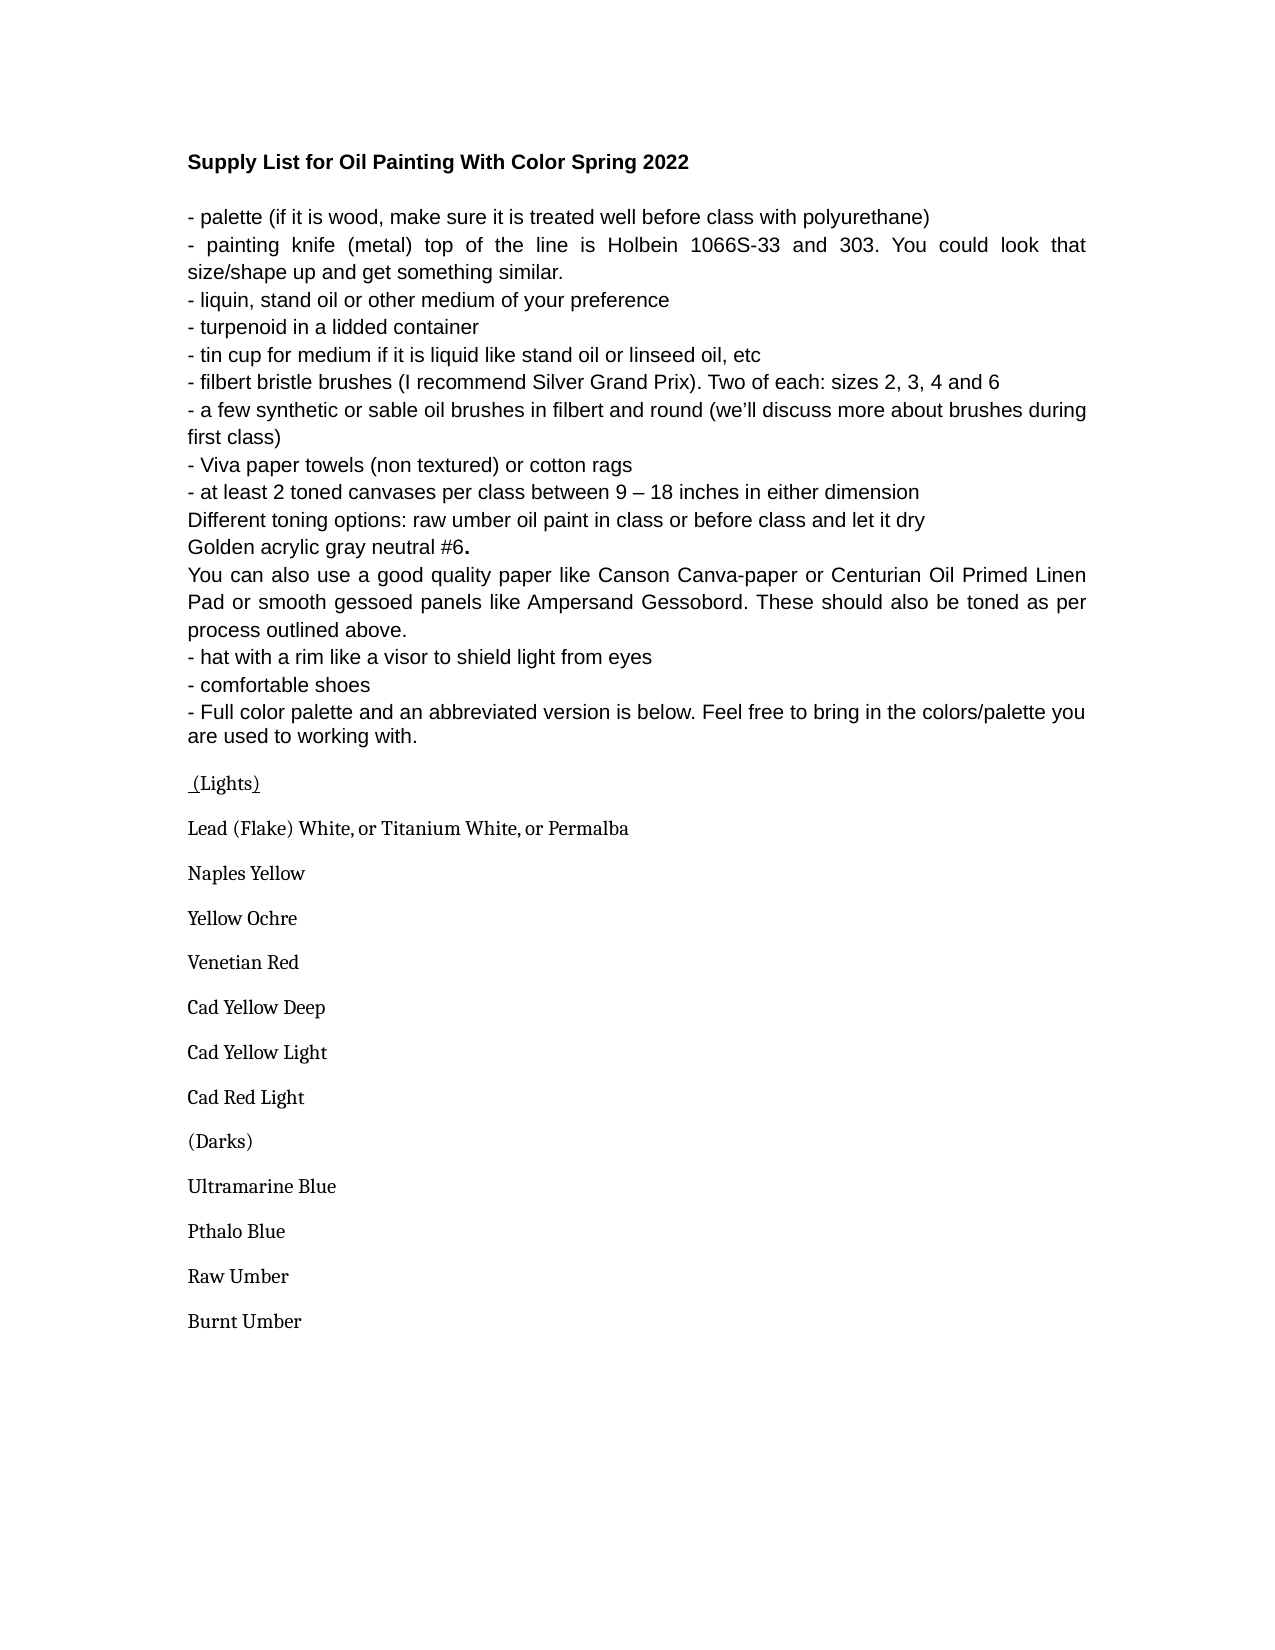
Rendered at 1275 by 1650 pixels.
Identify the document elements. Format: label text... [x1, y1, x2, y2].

text Venetian Red [187, 951, 1087, 975]
text - Full color palette and an abbreviated version is below. Feel free to bring in the colors/palette you are used to working with. [187, 700, 1087, 748]
text Golden acrylic gray neutral #6. [187, 535, 1087, 559]
text - a few synthetic or sable oil brushes in filbert and round (we’ll discuss more about brushes during first class) [187, 397, 1087, 449]
text - hat with a rim like a visor to shield light from eyes [187, 645, 1087, 669]
text Cad Yellow Light [187, 1041, 1087, 1064]
text - tin cup for medium if it is liquid like stand oil or linseed oil, etc [187, 342, 1087, 366]
text Cad Red Light [187, 1085, 1087, 1109]
text Burnt Umber [187, 1309, 1087, 1333]
text (Lights) [187, 772, 1087, 796]
text Different toning options: raw umber oil paint in class or before class and let it dry [187, 507, 1087, 531]
text - filbert bristle brushes (I recommend Silver Grand Prix). Two of each: sizes 2, 3, 4 and 6 [187, 370, 1087, 394]
text - comfortable shoes [187, 672, 1087, 696]
text Pthalo Blue [187, 1220, 1087, 1244]
text - painting knife (metal) top of the line is Holbein 1066S-33 and 303. You could look that size/shape up and get something similar. [187, 232, 1087, 284]
text - palette (if it is wood, make sure it is treated well before class with polyurethane) [187, 205, 1087, 229]
text - liquin, stand oil or other medium of your preference [187, 287, 1087, 311]
text - at least 2 toned canvases per class between 9 – 18 inches in either dimension [187, 480, 1087, 504]
text Cad Yellow Deep [187, 996, 1087, 1020]
text Raw Umber [187, 1264, 1087, 1288]
text Ultramarine Blue [187, 1175, 1087, 1199]
text (Darks) [187, 1130, 1087, 1154]
text Yellow Ochre [187, 906, 1087, 930]
text You can also use a good quality paper like Canson Canva-paper or Centurian Oil Primed Linen Pad or smooth gessoed panels like Ampersand Gessobord. These should also be toned as per process outlined above. [187, 562, 1087, 641]
text Naples Yellow [187, 861, 1087, 885]
text Lead (Flake) White, or Titanium White, or Permalba [187, 817, 1087, 841]
text - Viva paper towels (non textured) or cotton rags [187, 452, 1087, 476]
text - turpenoid in a lidded container [187, 315, 1087, 339]
text Supply List for Oil Painting With Color Spring 2022 [187, 150, 1087, 174]
